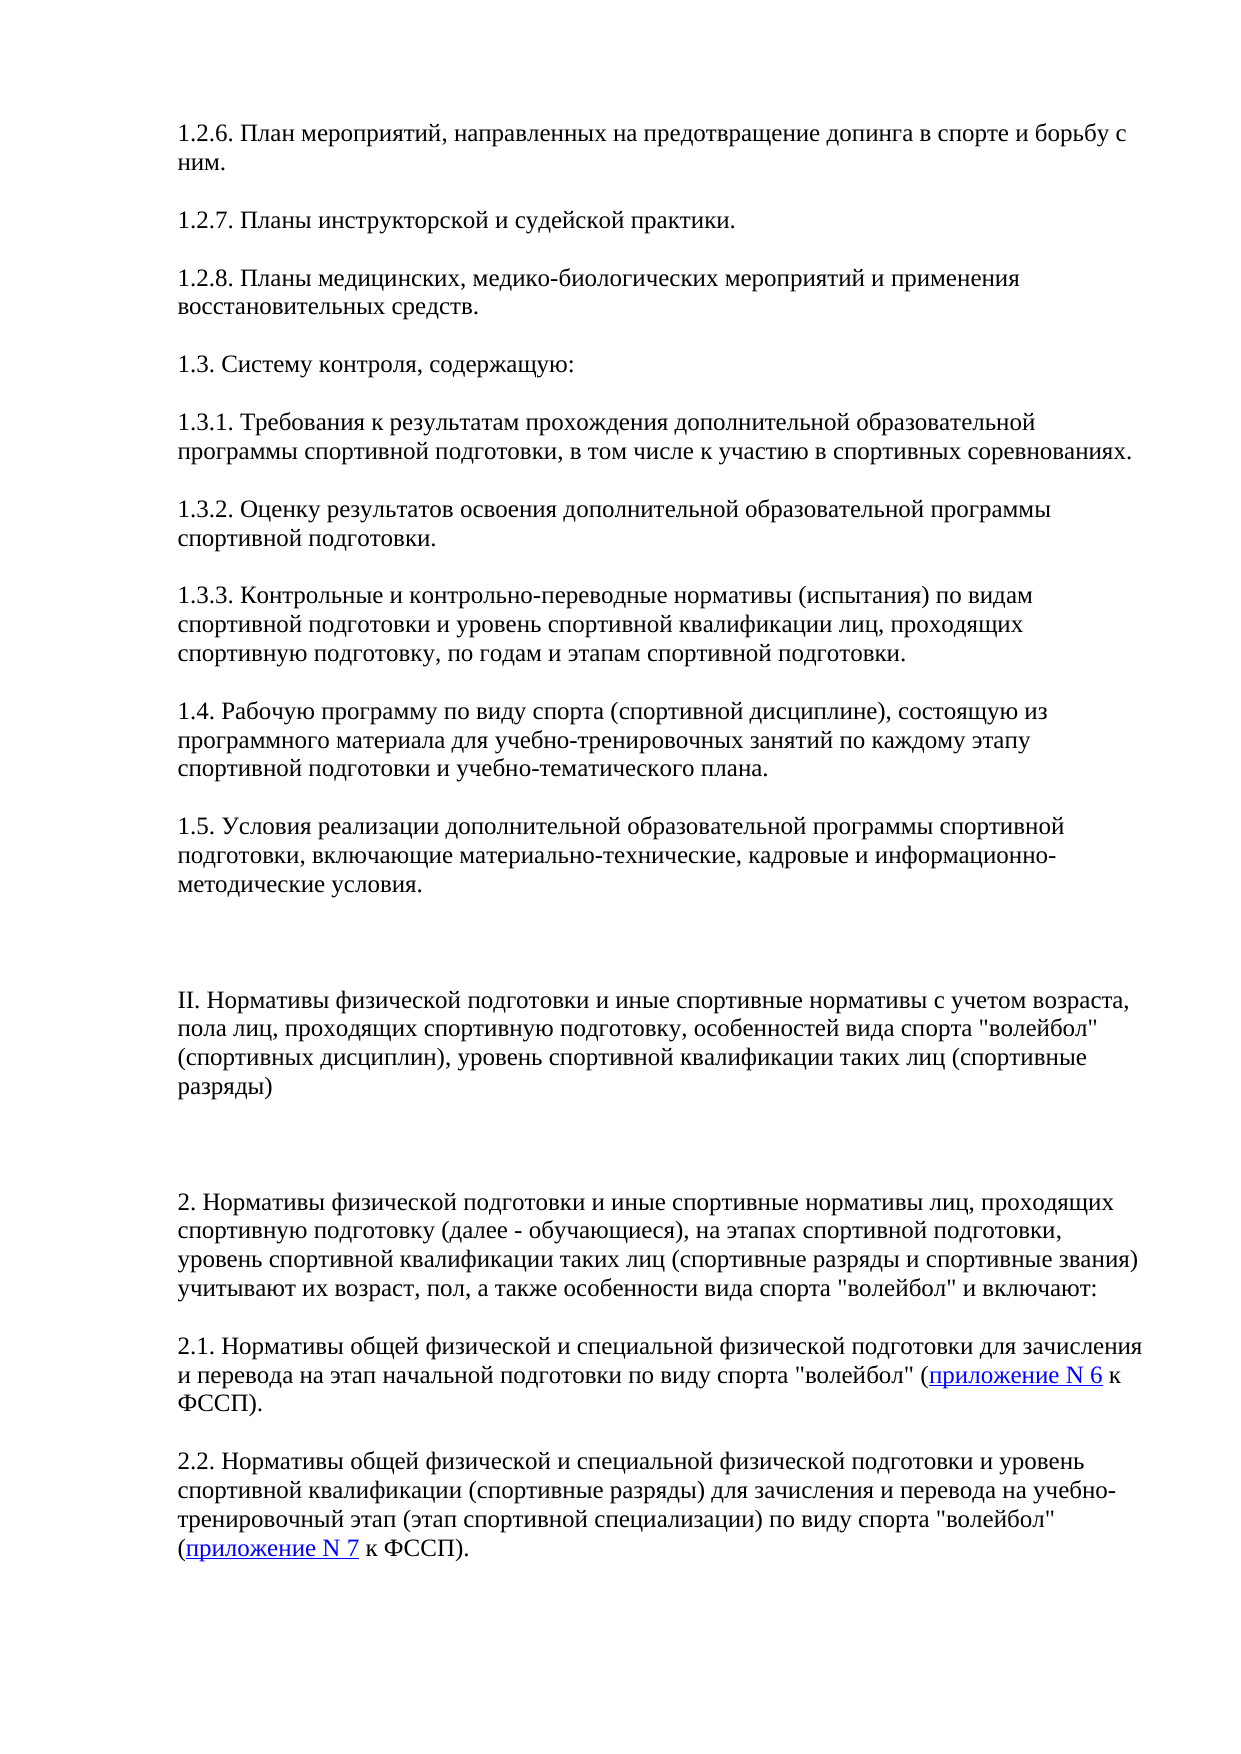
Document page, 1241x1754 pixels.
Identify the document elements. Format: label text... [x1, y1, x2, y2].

text 1.3.1. Требования к результатам прохождения дополнительной образовательной программы спортивной подготовки, в том числе к участию в спортивных соревнованиях. [177, 407, 1152, 465]
text 2.2. Нормативы общей физической и специальной физической подготовки и уровень спортивной квалификации (спортивные разряды) для зачисления и перевода на учебно-тренировочный этап (этап спортивной специализации) по виду спорта "волейбол" (приложение N 7 к ФССП). [177, 1446, 1152, 1561]
text 1.2.7. Планы инструкторской и судейской практики. [177, 205, 1152, 233]
text 1.2.8. Планы медицинских, медико-биологических мероприятий и применения восстановительных средств. [177, 263, 1152, 320]
text 2.1. Нормативы общей физической и специальной физической подготовки для зачисления и перевода на этап начальной подготовки по виду спорта "волейбол" (приложение N 6 к ФССП). [177, 1331, 1152, 1417]
text II. Нормативы физической подготовки и иные спортивные нормативы с учетом возраста, пола лиц, проходящих спортивную подготовку, особенностей вида спорта "волейбол" (спортивных дисциплин), уровень спортивной квалификации таких лиц (спортивные разряды) [177, 985, 1152, 1100]
text 2. Нормативы физической подготовки и иные спортивные нормативы лиц, проходящих спортивную подготовку (далее - обучающиеся), на этапах спортивной подготовки, уровень спортивной квалификации таких лиц (спортивные разряды и спортивные звания) учитывают их возраст, пол, а также особенности вида спорта "волейбол" и включают: [177, 1187, 1152, 1302]
text 1.4. Рабочую программу по виду спорта (спортивной дисциплине), состоящую из программного материала для учебно-тренировочных занятий по каждому этапу спортивной подготовки и учебно-тематического плана. [177, 696, 1152, 782]
text 1.3.2. Оценку результатов освоения дополнительной образовательной программы спортивной подготовки. [177, 494, 1152, 551]
text 1.3. Систему контроля, содержащую: [177, 349, 1152, 378]
text 1.2.6. План мероприятий, направленных на предотвращение допинга в спорте и борьбу с ним. [177, 118, 1152, 176]
text 1.3.3. Контрольные и контрольно-переводные нормативы (испытания) по видам спортивной подготовки и уровень спортивной квалификации лиц, проходящих спортивную подготовку, по годам и этапам спортивной подготовки. [177, 581, 1152, 667]
text 1.5. Условия реализации дополнительной образовательной программы спортивной подготовки, включающие материально-технические, кадровые и информационно-методические условия. [177, 811, 1152, 898]
